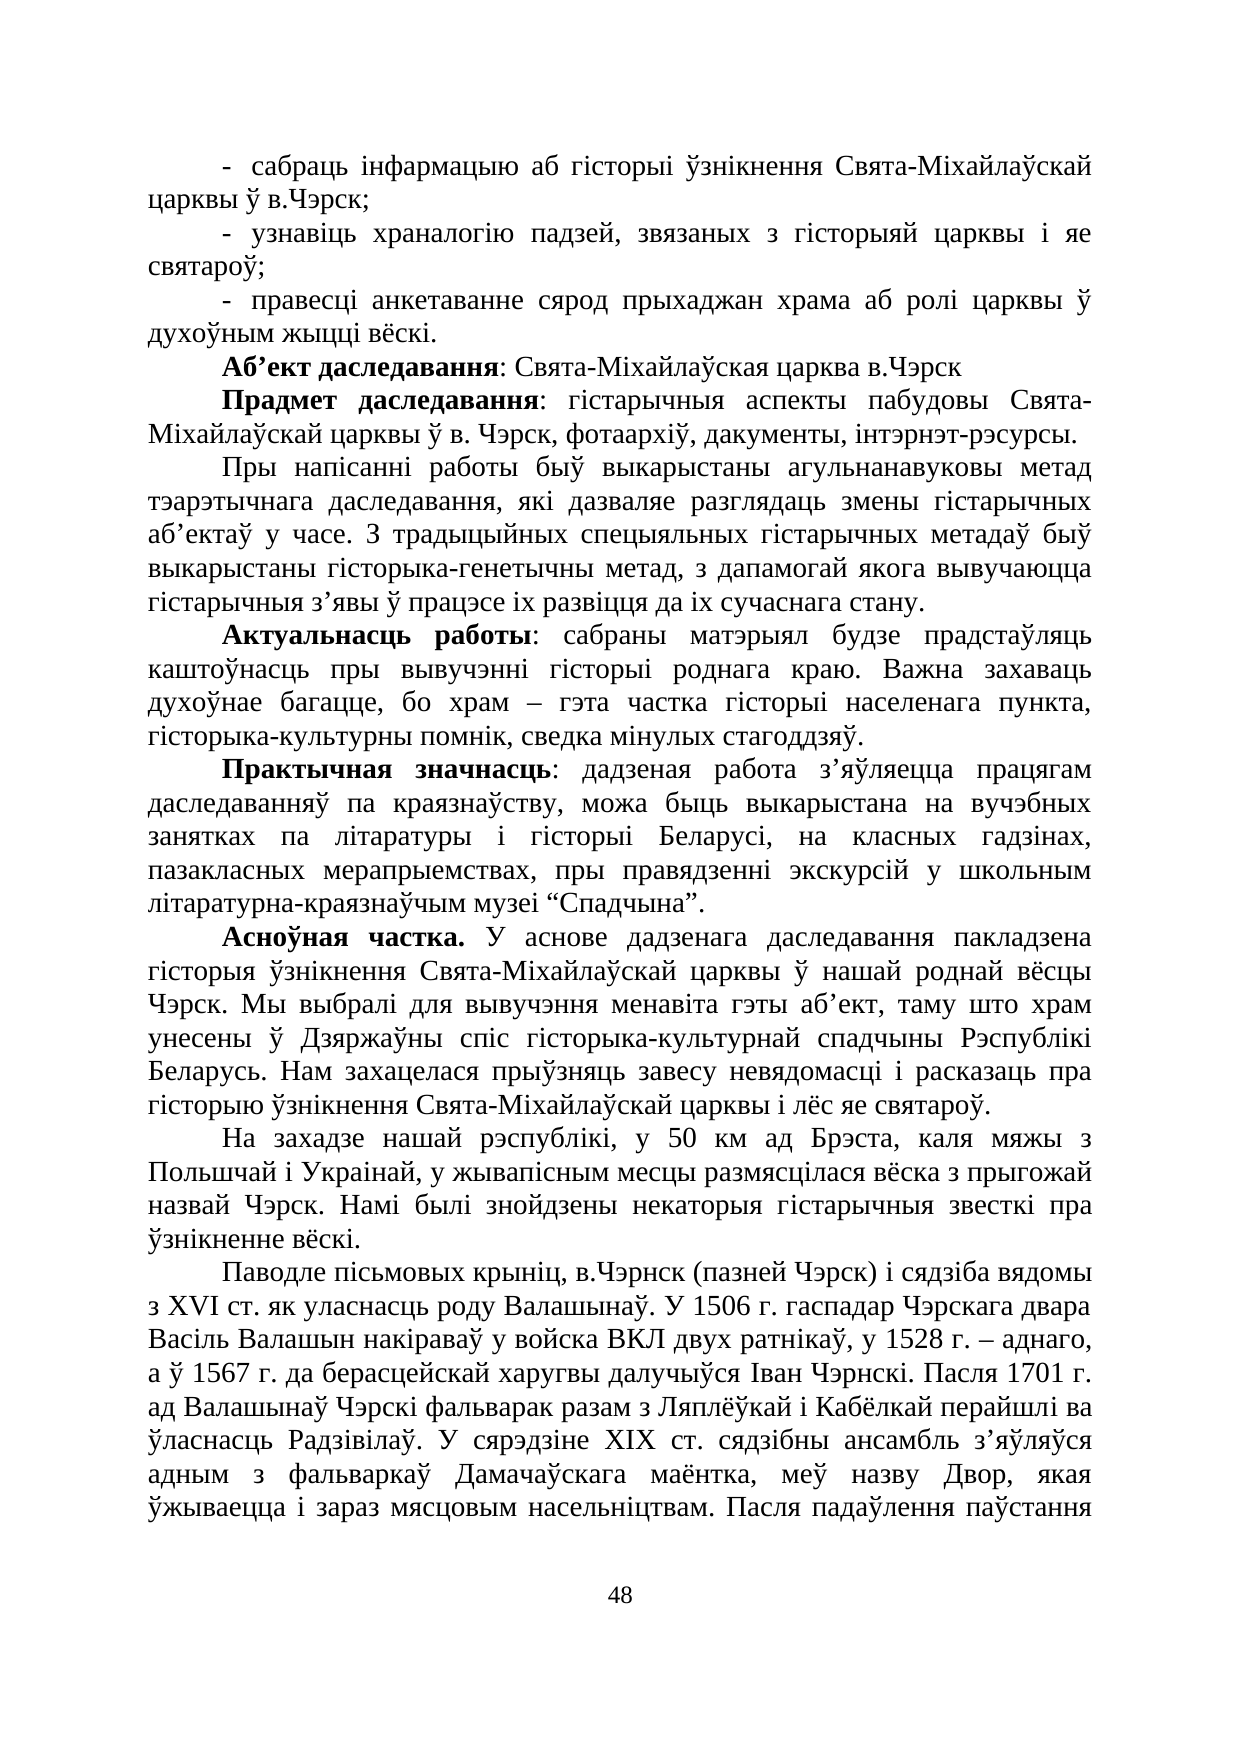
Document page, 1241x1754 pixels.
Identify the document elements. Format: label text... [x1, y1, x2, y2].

text Практычная значнасць: дадзеная работа з’яўляецца працягам даследаванняў па краязнаўству, можа быць выкарыстана на вучэбных занятках па літаратуры і гісторыі Беларусі, на класных гадзінах, пазакласных мерапрыемствах, пры правядзенні экскурсій у школьным літаратурна-краязнаўчым музеі “Спадчына”. [148, 751, 1092, 919]
list узнавіць храналогію падзей, звязаных з гісторыяй царквы і яе святароў; [148, 215, 1092, 282]
text Актуальнасць работы: сабраны матэрыял будзе прадстаўляць каштоўнасць пры вывучэнні гісторыі роднага краю. Важна захаваць духоўнае багацце, бо храм – гэта частка гісторыі населенага пункта, гісторыка-культурны помнік, сведка мінулых стагоддзяў. [148, 617, 1092, 751]
text Аб’ект даследавання: Свята-Міхайлаўская царква в.Чэрск [148, 349, 1092, 382]
text На захадзе нашай рэспублiкi, у 50 км ад Брэста, каля мяжы з Польшчай i Украiнай, у жывапiсным месцы размясцiлася вёска з прыгожай назвай Чэрск. Намі былі знойдзены некаторыя гiстарычныя звесткі пра ўзнiкненне вёскi. [148, 1120, 1092, 1254]
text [148, 1254, 1092, 1523]
text Прадмет даследавання: гістарычныя аспекты пабудовы Свята-Міхайлаўскай царквы ў в. Чэрск, фотаархіў, дакументы, інтэрнэт-рэсурсы. [148, 382, 1092, 449]
text Пры напісанні работы быў выкарыстаны агульнанавуковы метад тэарэтычнага даследавання, які дазваляе разглядаць змены гістарычных аб’ектаў у часе. З традыцыйных спецыяльных гістарычных метадаў быў выкарыстаны гісторыка-генетычны метад, з дапамогай якога вывучаюцца гістарычныя з’явы ў працэсе іх развіцця да іх сучаснага стану. [148, 449, 1092, 617]
list правесці анкетаванне сярод прыхаджан храма аб ролі царквы ў духоўным жыцці вёскі. [148, 282, 1092, 349]
text Асноўная частка. У аснове дадзенага даследавання пакладзена гісторыя ўзнікнення Свята-Міхайлаўскай царквы ў нашай роднай вёсцы Чэрск. Мы выбралі для вывучэння менавіта гэты аб’ект, таму што храм унесены ў Дзяржаўны спіс гісторыка-культурнай спадчыны Рэспублікі Беларусь. Нам захацелася прыўзняць завесу невядомасці і расказаць пра гісторыю ўзнікнення Свята-Міхайлаўскай царквы і лёс яе святароў. [148, 919, 1092, 1120]
list сабраць інфармацыю аб гісторыі ўзнікнення Свята-Міхайлаўскай царквы ў в.Чэрск; [148, 148, 1092, 215]
